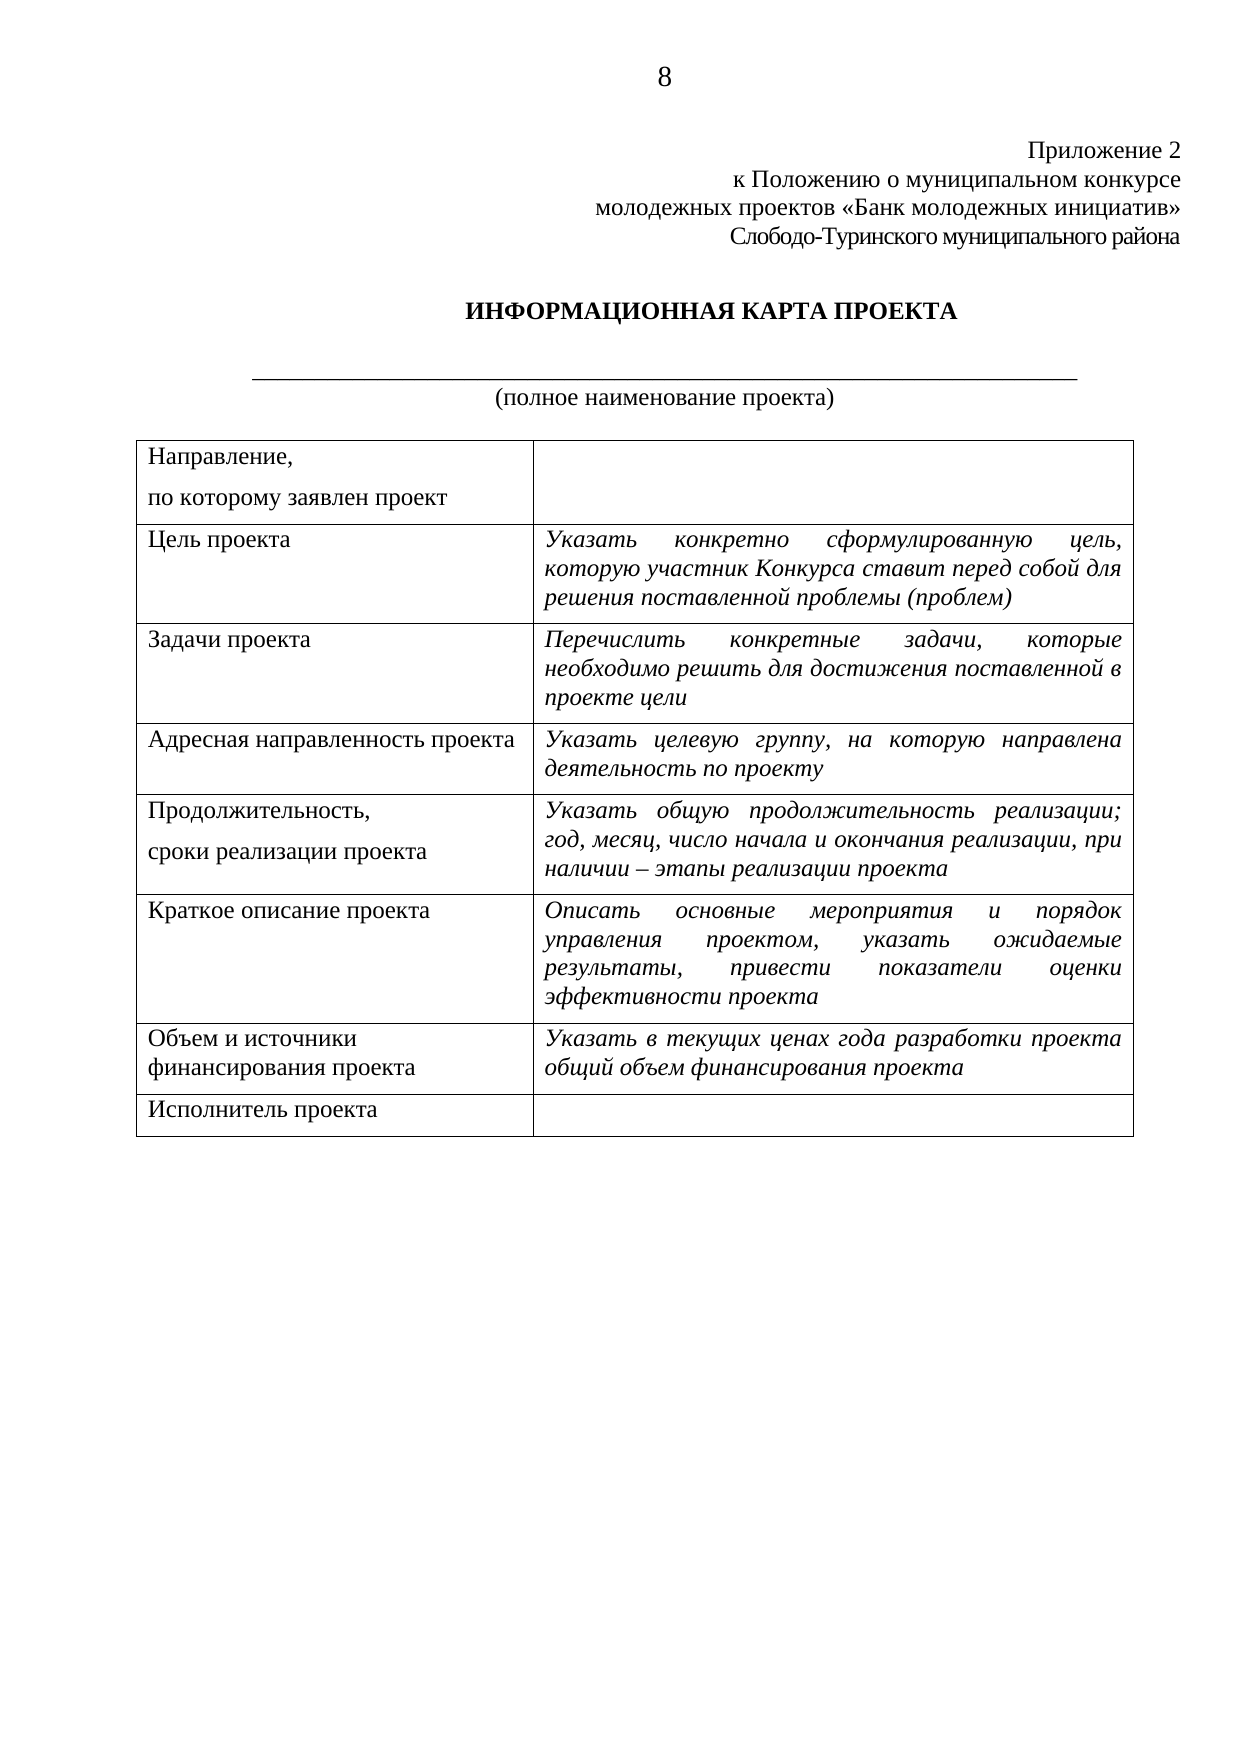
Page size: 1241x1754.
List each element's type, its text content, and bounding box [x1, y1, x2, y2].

table_cell Адресная направленность проекта [137, 724, 533, 794]
table_header Направление, по которому заявлен проект [137, 441, 533, 523]
table_cell Описать основные мероприятия и порядок управления проектом, указать ожидаемые результаты, привести показатели оценки эффективности проекта [534, 895, 1133, 1022]
text Слободо-Туринского муниципального района [148, 221, 1181, 250]
text __________________________________________________________________ [148, 354, 1181, 382]
table_cell Объем и источники финансирования проекта [137, 1024, 533, 1093]
table_cell Краткое описание проекта [137, 895, 533, 1022]
table_cell Перечислить конкретные задачи, которые необходимо решить для достижения поставленной в проекте цели [534, 624, 1133, 723]
text (полное наименование проекта) [148, 382, 1181, 411]
text к Положению о муниципальном конкурсе [148, 164, 1181, 192]
table_header [534, 441, 1133, 523]
text ИНФОРМАЦИОННАЯ КАРТА ПРОЕКТА [148, 287, 1181, 325]
table_cell Указать в текущих ценах года разработки проекта общий объем финансирования проекта [534, 1024, 1133, 1093]
table_cell [534, 1095, 1133, 1136]
table_cell Исполнитель проекта [137, 1095, 533, 1136]
table_cell Указать конкретно сформулированную цель, которую участник Конкурса ставит перед собой для решения поставленной проблемы (проблем) [534, 525, 1133, 623]
table_cell Задачи проекта [137, 624, 533, 723]
table_cell Цель проекта [137, 525, 533, 623]
table_cell Указать целевую группу, на которую направлена деятельность по проекту [534, 724, 1133, 794]
table_cell Продолжительность, сроки реализации проекта [137, 795, 533, 894]
text Приложение 2 [148, 126, 1181, 164]
text молодежных проектов «Банк молодежных инициатив» [148, 192, 1181, 221]
table_cell Указать общую продолжительность реализации; год, месяц, число начала и окончания реализации, при наличии – этапы реализации проекта [534, 795, 1133, 894]
